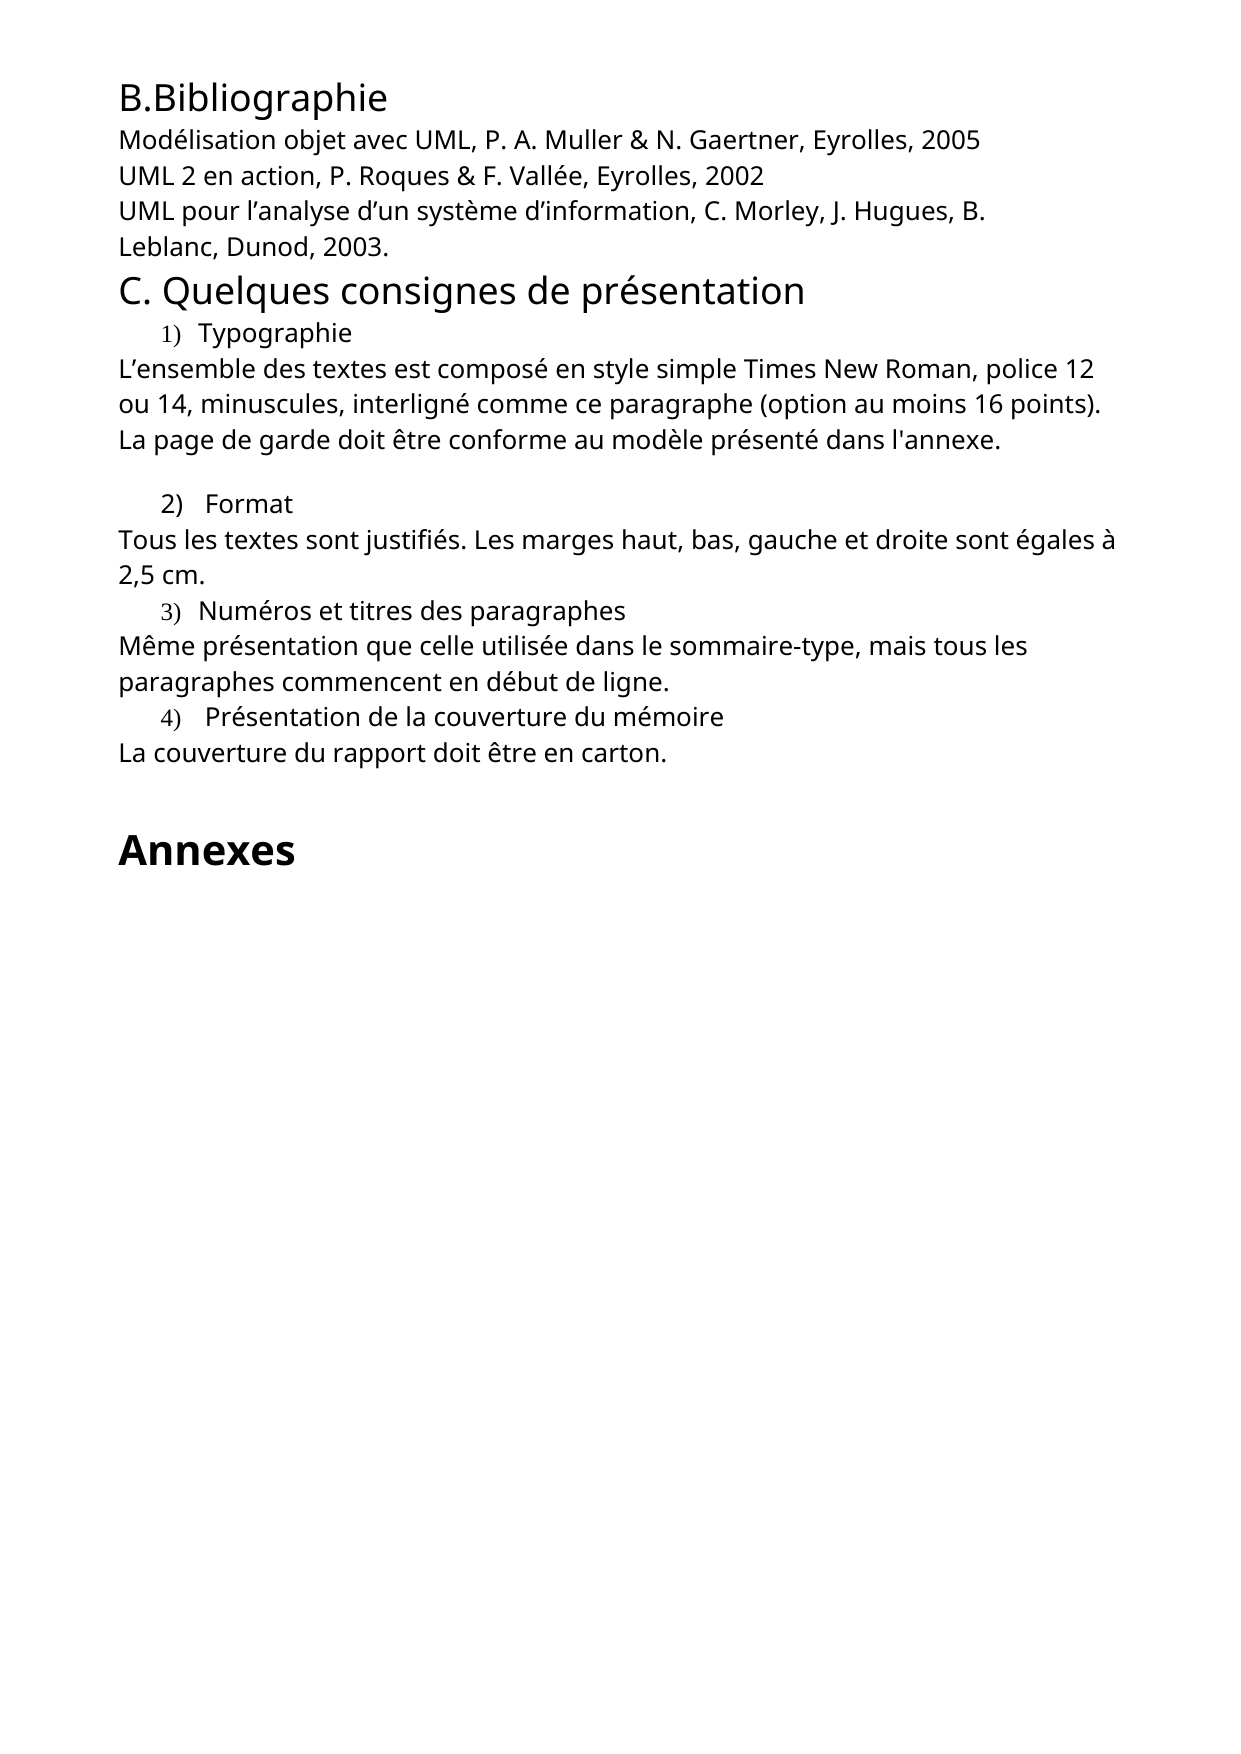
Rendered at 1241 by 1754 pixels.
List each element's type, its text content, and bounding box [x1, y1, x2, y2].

text La couverture du rapport doit être en carton. [118, 734, 1122, 770]
text Modélisation objet avec UML, P. A. Muller & N. Gaertner, Eyrolles, 2005 [118, 122, 1122, 157]
text Même présentation que celle utilisée dans le sommaire-type, mais tous les paragraphes commencent en début de ligne. [118, 628, 1122, 699]
text UML pour l’analyse d’un système d’information, C. Morley, J. Hugues, B. [118, 193, 1122, 228]
text Annexes [118, 821, 1122, 878]
text L’ensemble des textes est composé en style simple Times New Roman, police 12 ou 14, minuscules, interligné comme ce paragraphe (option au moins 16 points). La page de garde doit être conforme au modèle présenté dans l'annexe. [118, 351, 1122, 457]
list Numéros et titres des paragraphes [160, 592, 1122, 628]
text Leblanc, Dunod, 2003. [118, 228, 1122, 264]
list Présentation de la couverture du mémoire [160, 699, 1122, 734]
text UML 2 en action, P. Roques & F. Vallée, Eyrolles, 2002 [118, 157, 1122, 193]
list Format [160, 486, 1122, 521]
list Typographie [160, 315, 1122, 351]
text B.Bibliographie [118, 71, 1122, 122]
text C. Quelques consignes de présentation [118, 264, 1122, 315]
text Tous les textes sont justifiés. Les marges haut, bas, gauche et droite sont égales à 2,5 cm. [118, 521, 1122, 592]
